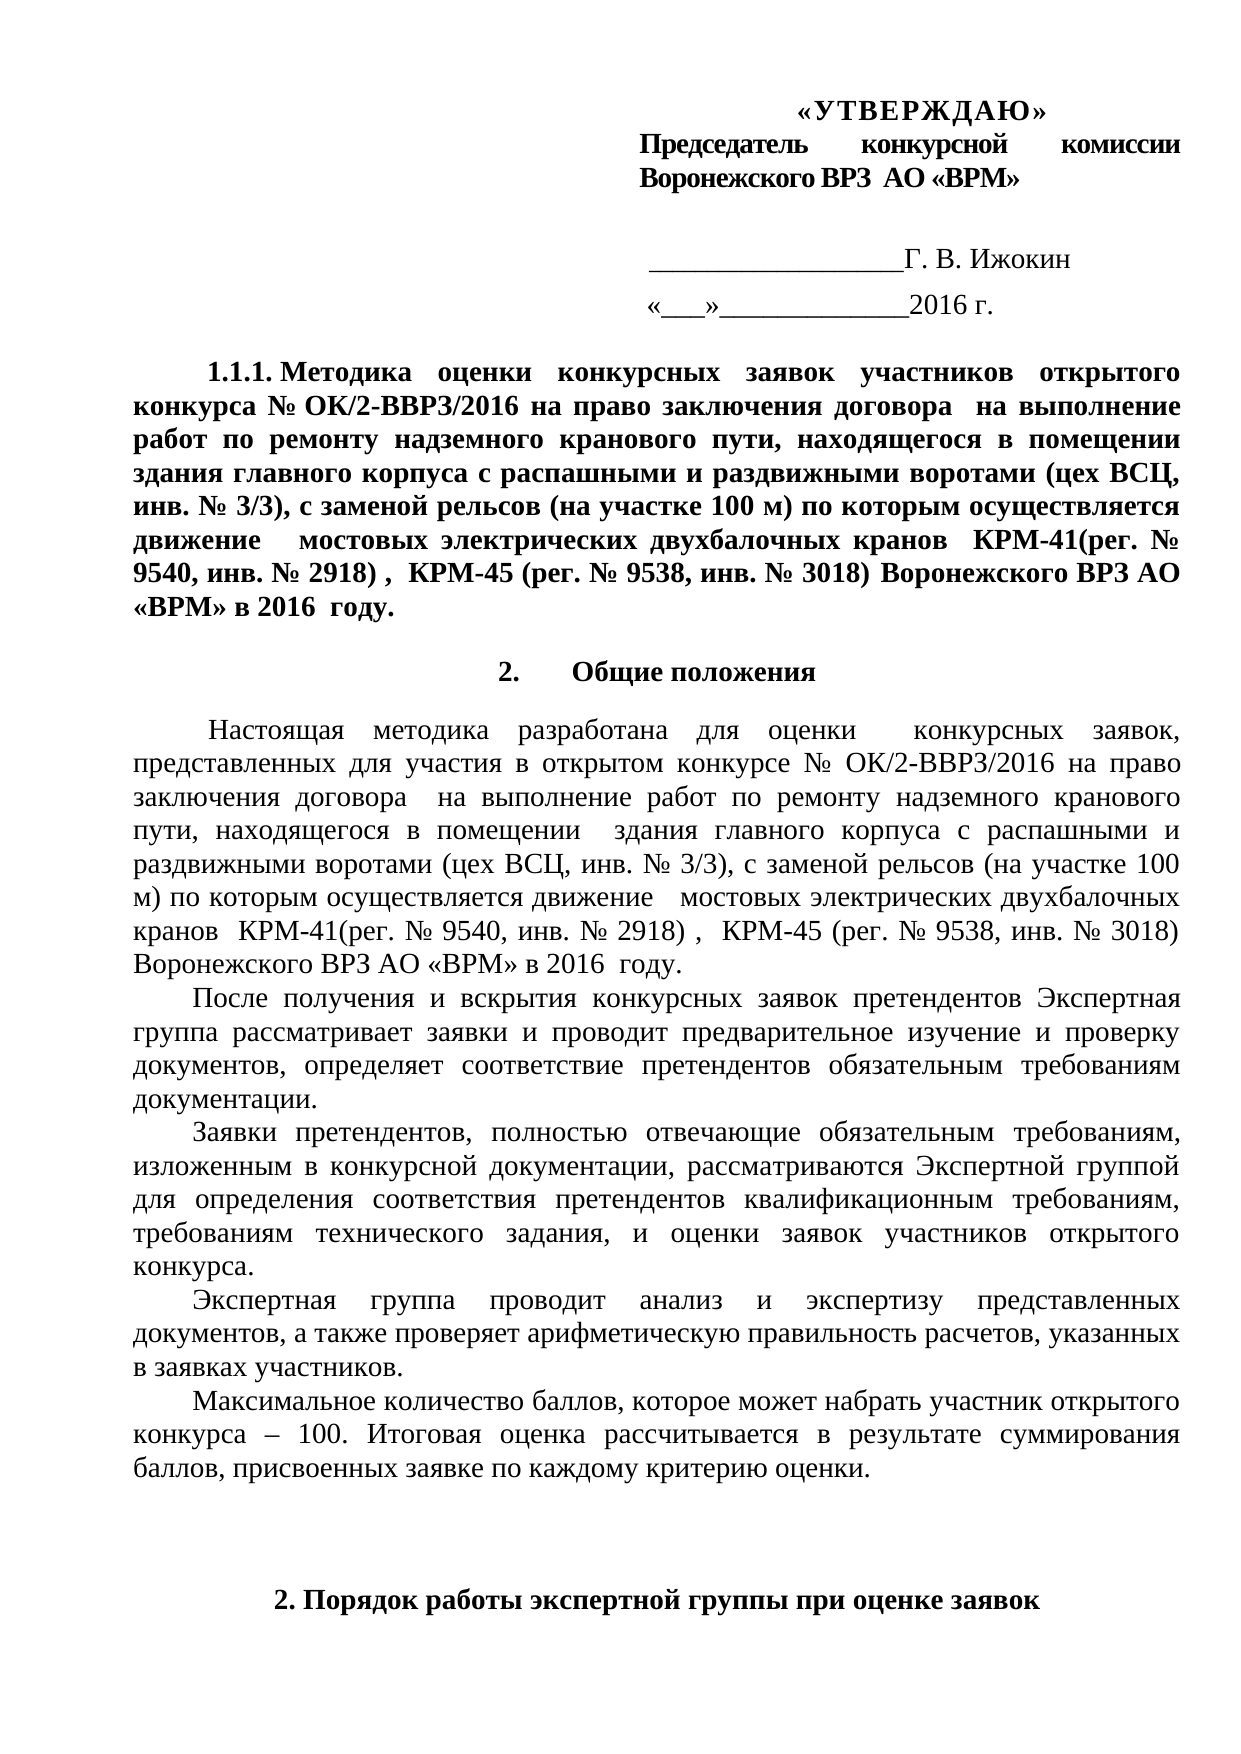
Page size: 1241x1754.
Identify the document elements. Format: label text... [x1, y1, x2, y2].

subtitle Председатель конкурсной комиссии Воронежского ВРЗ АО «ВРМ» [639, 126, 1181, 193]
text Настоящая методика разработана для оценки конкурсных заявок, представленных для участия в открытом конкурсе № ОК/2-ВВРЗ/2016 на право заключения договора на выполнение работ по ремонту надземного кранового пути, находящегося в помещении здания главного корпуса с распашными и раздвижными воротами (цех ВСЦ, инв. № 3/3), с заменой рельсов (на участке 100 м) по которым осуществляется движение мостовых электрических двухбалочных кранов КРМ-41(рег. № 9540, инв. № 2918) , КРМ-45 (рег. № 9538, инв. № 3018) Воронежского ВРЗ АО «ВРМ» в 2016 году. [133, 712, 1181, 980]
text После получения и вскрытия конкурсных заявок претендентов Экспертная группа рассматривает заявки и проводит предварительное изучение и проверку документов, определяет соответствие претендентов обязательным требованиям документации. [133, 980, 1181, 1114]
text «___»_____________2016 г. [639, 287, 1181, 321]
subtitle Общие положения [133, 654, 1181, 688]
text Максимальное количество баллов, которое может набрать участник открытого конкурса – 100. Итоговая оценка рассчитывается в результате суммирования баллов, присвоенных заявке по каждому критерию оценки. [133, 1383, 1181, 1483]
text Экспертная группа проводит анализ и экспертизу представленных документов, а также проверяет арифметическую правильность расчетов, указанных в заявках участников. [133, 1282, 1181, 1383]
text ______________________Г. В. Ижокин [133, 241, 1181, 275]
list 2. Порядок работы экспертной группы при оценке заявок [133, 1582, 1181, 1616]
list Методика оценки конкурсных заявок участников открытого конкурса № ОК/2-ВВРЗ/2016 на право заключения договора на выполнение работ по ремонту надземного кранового пути, находящегося в помещении здания главного корпуса с распашными и раздвижными воротами (цех ВСЦ, инв. № 3/3), с заменой рельсов (на участке 100 м) по которым осуществляется движение мостовых электрических двухбалочных кранов КРМ-41(рег. № 9540, инв. № 2918) , КРМ-45 (рег. № 9538, инв. № 3018) Воронежского ВРЗ АО «ВРМ» в 2016 году. [133, 354, 1181, 623]
text «УТВЕРЖДАЮ» [347, 93, 1181, 126]
text Заявки претендентов, полностью отвечающие обязательным требованиям, изложенным в конкурсной документации, рассматриваются Экспертной группой для определения соответствия претендентов квалификационным требованиям, требованиям технического задания, и оценки заявок участников открытого конкурса. [133, 1114, 1181, 1282]
